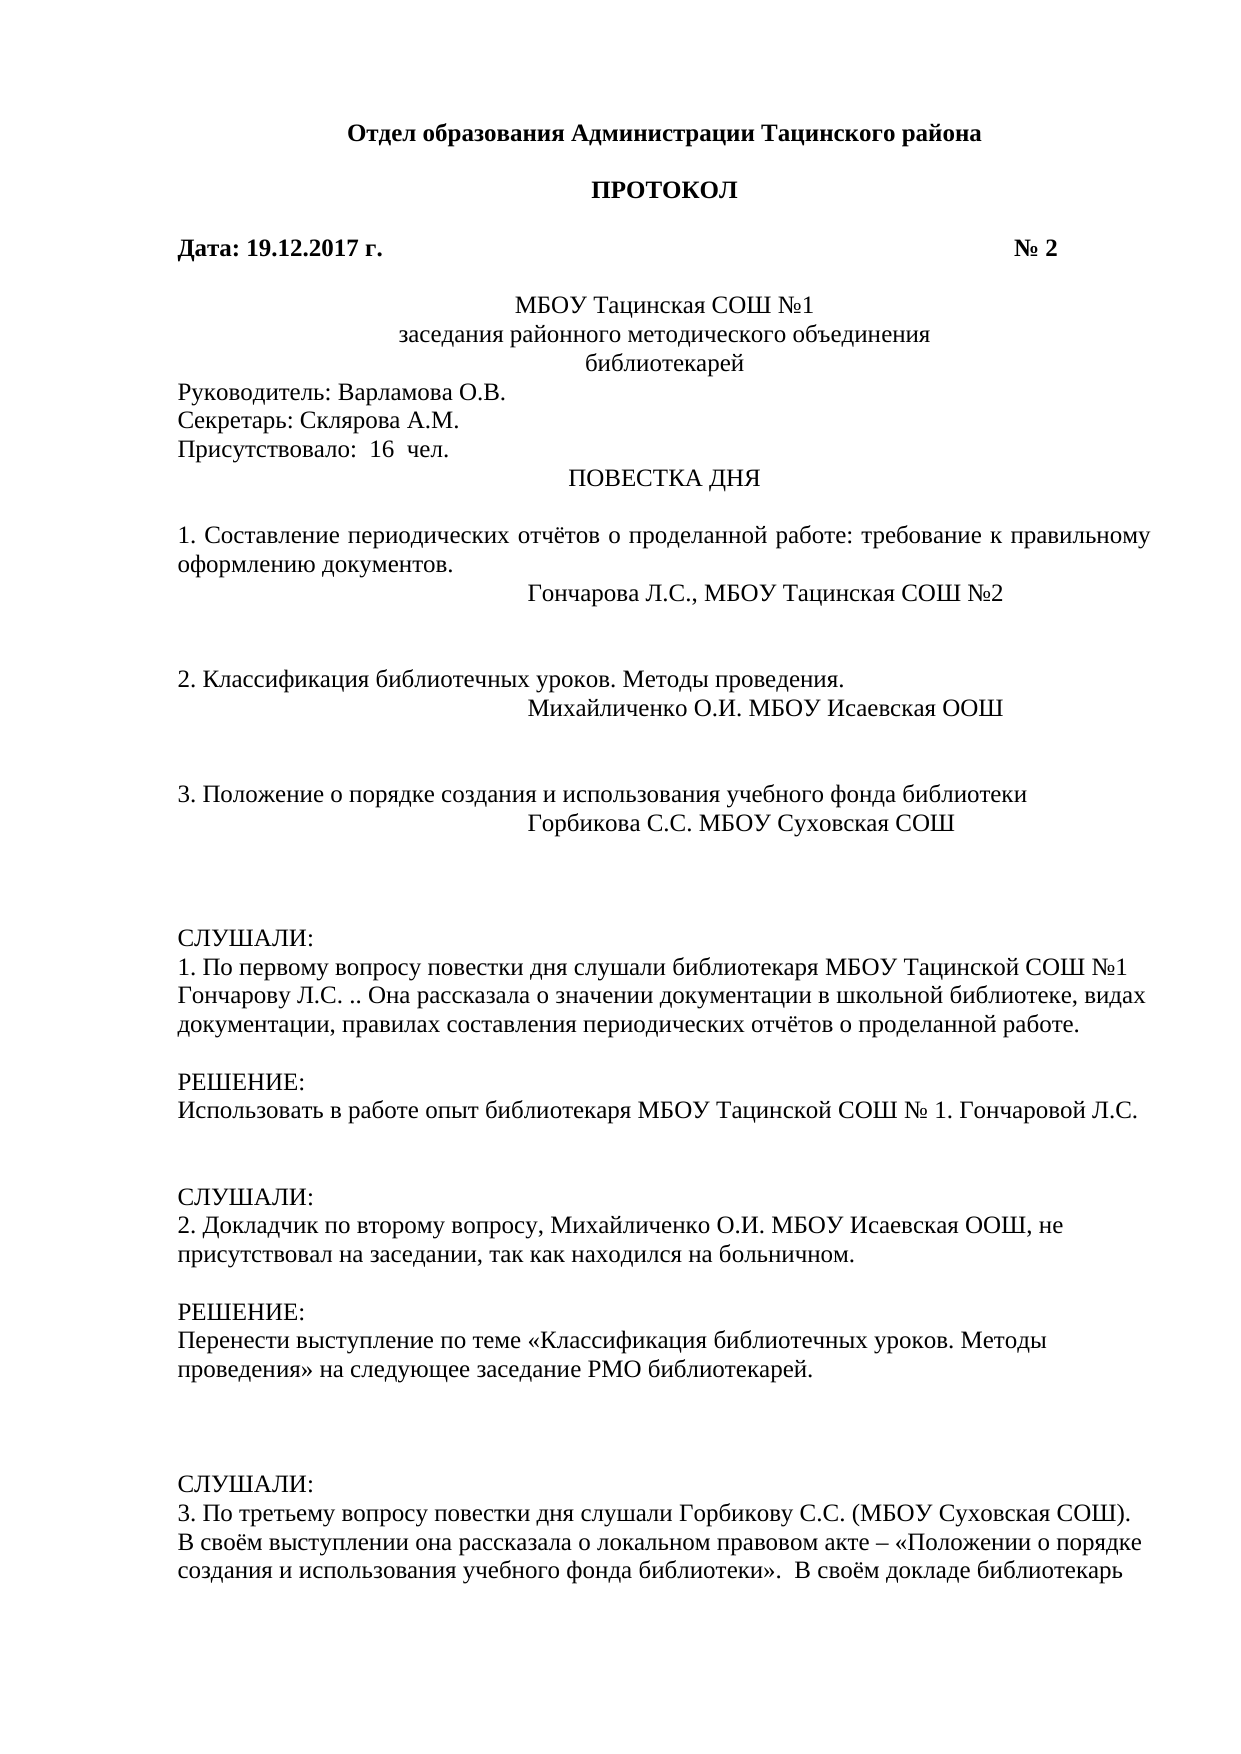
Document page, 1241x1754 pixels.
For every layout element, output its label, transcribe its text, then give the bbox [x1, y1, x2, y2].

text Михайличенко О.И. МБОУ Исаевская ООШ [177, 693, 1152, 722]
text РЕШЕНИЕ: [177, 1297, 1152, 1326]
text 3. Положение о порядке создания и использования учебного фонда библиотеки [177, 779, 1152, 808]
text 1. По первому вопросу повестки дня слушали библиотекаря МБОУ Тацинской СОШ №1 Гончарову Л.С. .. Она рассказала о значении документации в школьной библиотеке, видах документации, правилах составления периодических отчётов о проделанной работе. [177, 952, 1152, 1038]
text Дата: 19.12.2017 г. № 2 [177, 233, 1152, 262]
text СЛУШАЛИ: [177, 1182, 1152, 1211]
text ПРОТОКОЛ [177, 176, 1152, 204]
text библиотекарей [177, 348, 1152, 377]
text РЕШЕНИЕ: [177, 1067, 1152, 1096]
text СЛУШАЛИ: [177, 1469, 1152, 1498]
text СЛУШАЛИ: [177, 923, 1152, 952]
text Перенести выступление по теме «Классификация библиотечных уроков. Методы проведения» на следующее заседание РМО библиотекарей. [177, 1326, 1152, 1383]
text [177, 1498, 1152, 1584]
text 2. Классификация библиотечных уроков. Методы проведения. [177, 664, 1152, 693]
text Гончарова Л.С., МБОУ Тацинская СОШ №2 [177, 578, 1152, 607]
text Использовать в работе опыт библиотекаря МБОУ Тацинской СОШ № 1. Гончаровой Л.С. [177, 1096, 1152, 1124]
text ПОВЕСТКА ДНЯ [177, 463, 1152, 492]
text заседания районного методического объединения [177, 319, 1152, 348]
text Руководитель: Варламова О.В. [177, 377, 1152, 406]
text Секретарь: Склярова А.М. [177, 406, 1152, 434]
text Горбикова С.С. МБОУ Суховская СОШ [177, 808, 1152, 837]
text Присутствовало: 16 чел. [177, 434, 1152, 463]
text Отдел образования Администрации Тацинского района [177, 118, 1152, 147]
text МБОУ Тацинская СОШ №1 [177, 291, 1152, 319]
text 1. Составление периодических отчётов о проделанной работе: требование к правильному оформлению документов. [177, 521, 1152, 578]
text 2. Докладчик по второму вопросу, Михайличенко О.И. МБОУ Исаевская ООШ, не присутствовал на заседании, так как находился на больничном. [177, 1211, 1152, 1268]
